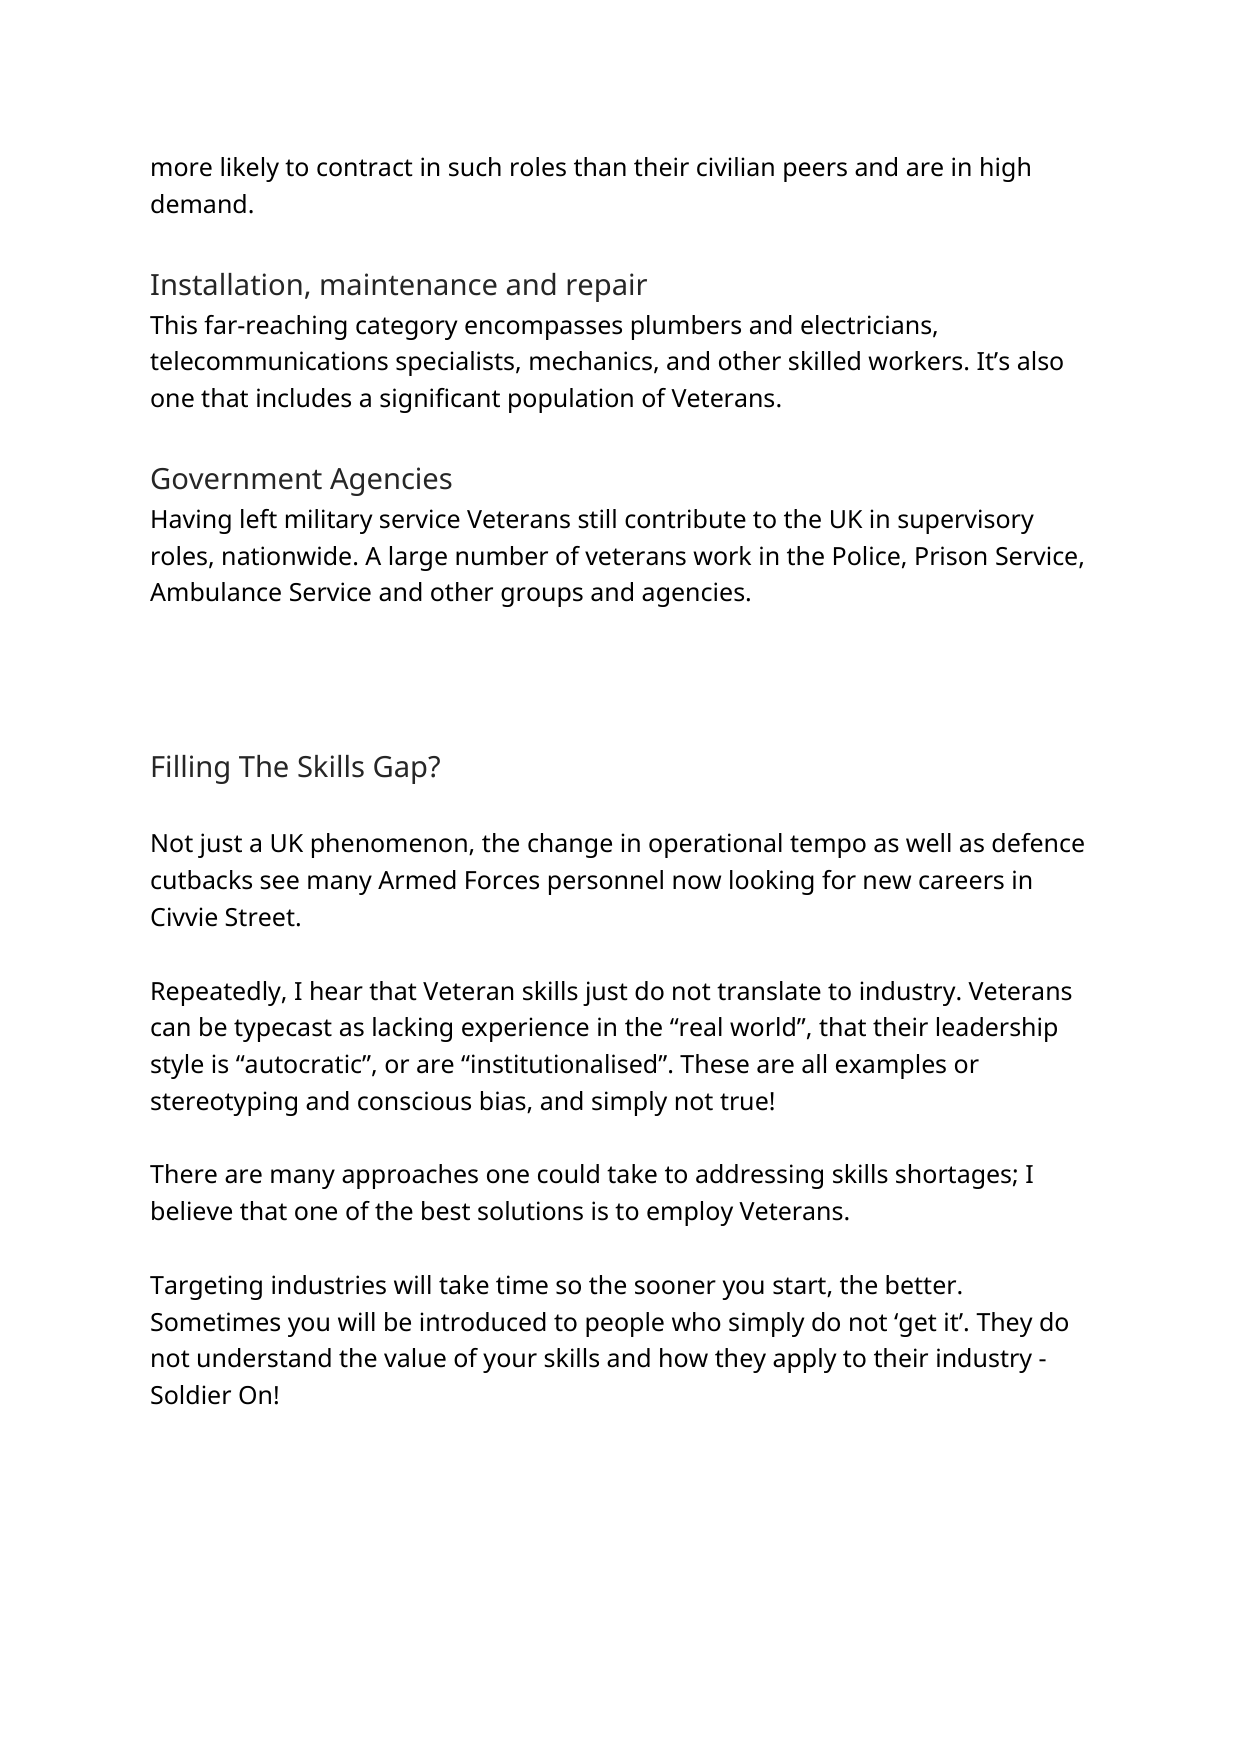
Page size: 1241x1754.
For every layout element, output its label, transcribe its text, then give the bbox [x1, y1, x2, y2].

text There are many approaches one could take to addressing skills shortages; I believe that one of the best solutions is to employ Veterans. [150, 1157, 1090, 1228]
text Repeatedly, I hear that Veteran skills just do not translate to industry. Veterans can be typecast as lacking experience in the “real world”, that their leadership style is “autocratic”, or are “institutionalised”. These are all examples or stereotyping and conscious bias, and simply not true! [150, 973, 1090, 1118]
subtitle Installation, maintenance and repair [150, 264, 1090, 304]
text This far-reaching category encompasses plumbers and electricians, telecommunications specialists, mechanics, and other skilled workers. It’s also one that includes a significant population of Veterans. [150, 307, 1090, 415]
subtitle Government Agencies [150, 458, 1090, 498]
text Not just a UK phenomenon, the change in operational tempo as well as defence cutbacks see many Armed Forces personnel now looking for new careers in Civvie Street. [150, 826, 1090, 934]
subtitle Filling The Skills Gap? [150, 747, 1090, 786]
text Having left military service Veterans still contribute to the UK in supervisory roles, nationwide. A large number of veterans work in the Police, Prison Service, Ambulance Service and other groups and agencies. [150, 501, 1090, 609]
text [150, 150, 1090, 221]
text Targeting industries will take time so the sooner you start, the better. Sometimes you will be introduced to people who simply do not ‘get it’. They do not understand the value of your skills and how they apply to their industry - Soldier On! [150, 1267, 1090, 1412]
